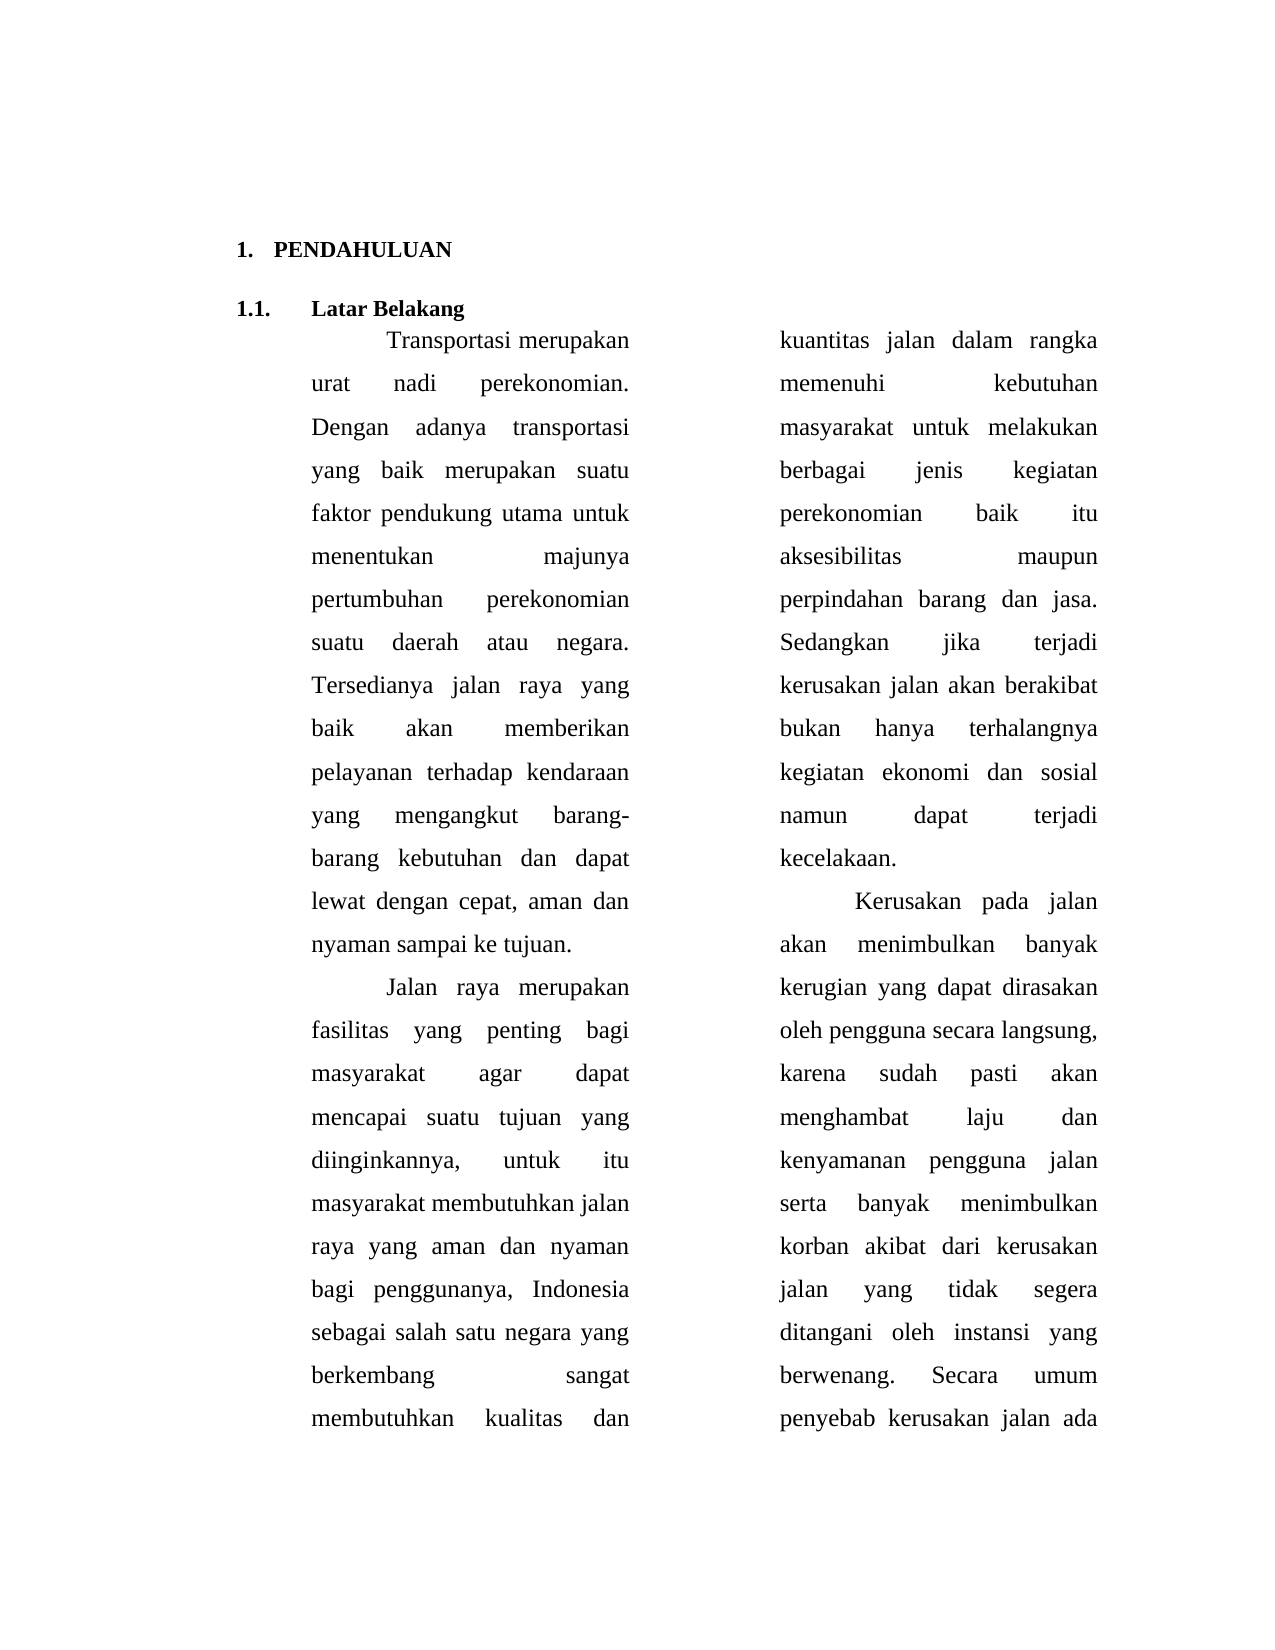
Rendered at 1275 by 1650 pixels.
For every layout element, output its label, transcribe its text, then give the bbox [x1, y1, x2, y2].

text Transportasi merupakan urat nadi perekonomian. Dengan adanya transportasi yang baik merupakan suatu faktor pendukung utama untuk menentukan majunya pertumbuhan perekonomian suatu daerah atau negara. Tersedianya jalan raya yang baik akan memberikan pelayanan terhadap kendaraan yang mengangkut barang-barang kebutuhan dan dapat lewat dengan cepat, aman dan nyaman sampai ke tujuan. [311, 325, 629, 958]
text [779, 886, 1098, 1432]
text Jalan raya merupakan fasilitas yang penting bagi masyarakat agar dapat mencapai suatu tujuan yang diinginkannya, untuk itu masyarakat membutuhkan jalan raya yang aman dan nyaman bagi penggunanya, Indonesia sebagai salah satu negara yang berkembang sangat membutuhkan kualitas dan kuantitas jalan dalam rangka memenuhi kebutuhan masyarakat untuk melakukan berbagai jenis kegiatan perekonomian baik itu aksesibilitas maupun perpindahan barang dan jasa. Sedangkan jika terjadi kerusakan jalan akan berakibat bukan hanya terhalangnya kegiatan ekonomi dan sosial namun dapat terjadi kecelakaan. [779, 325, 1098, 872]
text Jalan raya merupakan fasilitas yang penting bagi masyarakat agar dapat mencapai suatu tujuan yang diinginkannya, untuk itu masyarakat membutuhkan jalan raya yang aman dan nyaman bagi penggunanya, Indonesia sebagai salah satu negara yang berkembang sangat membutuhkan kualitas dan kuantitas jalan dalam rangka memenuhi kebutuhan masyarakat untuk melakukan berbagai jenis kegiatan perekonomian baik itu aksesibilitas maupun perpindahan barang dan jasa. Sedangkan jika terjadi kerusakan jalan akan berakibat bukan hanya terhalangnya kegiatan ekonomi dan sosial namun dapat terjadi kecelakaan. [311, 972, 629, 1432]
list PENDAHULUAN [236, 236, 1098, 263]
list Latar Belakang [236, 295, 1098, 322]
